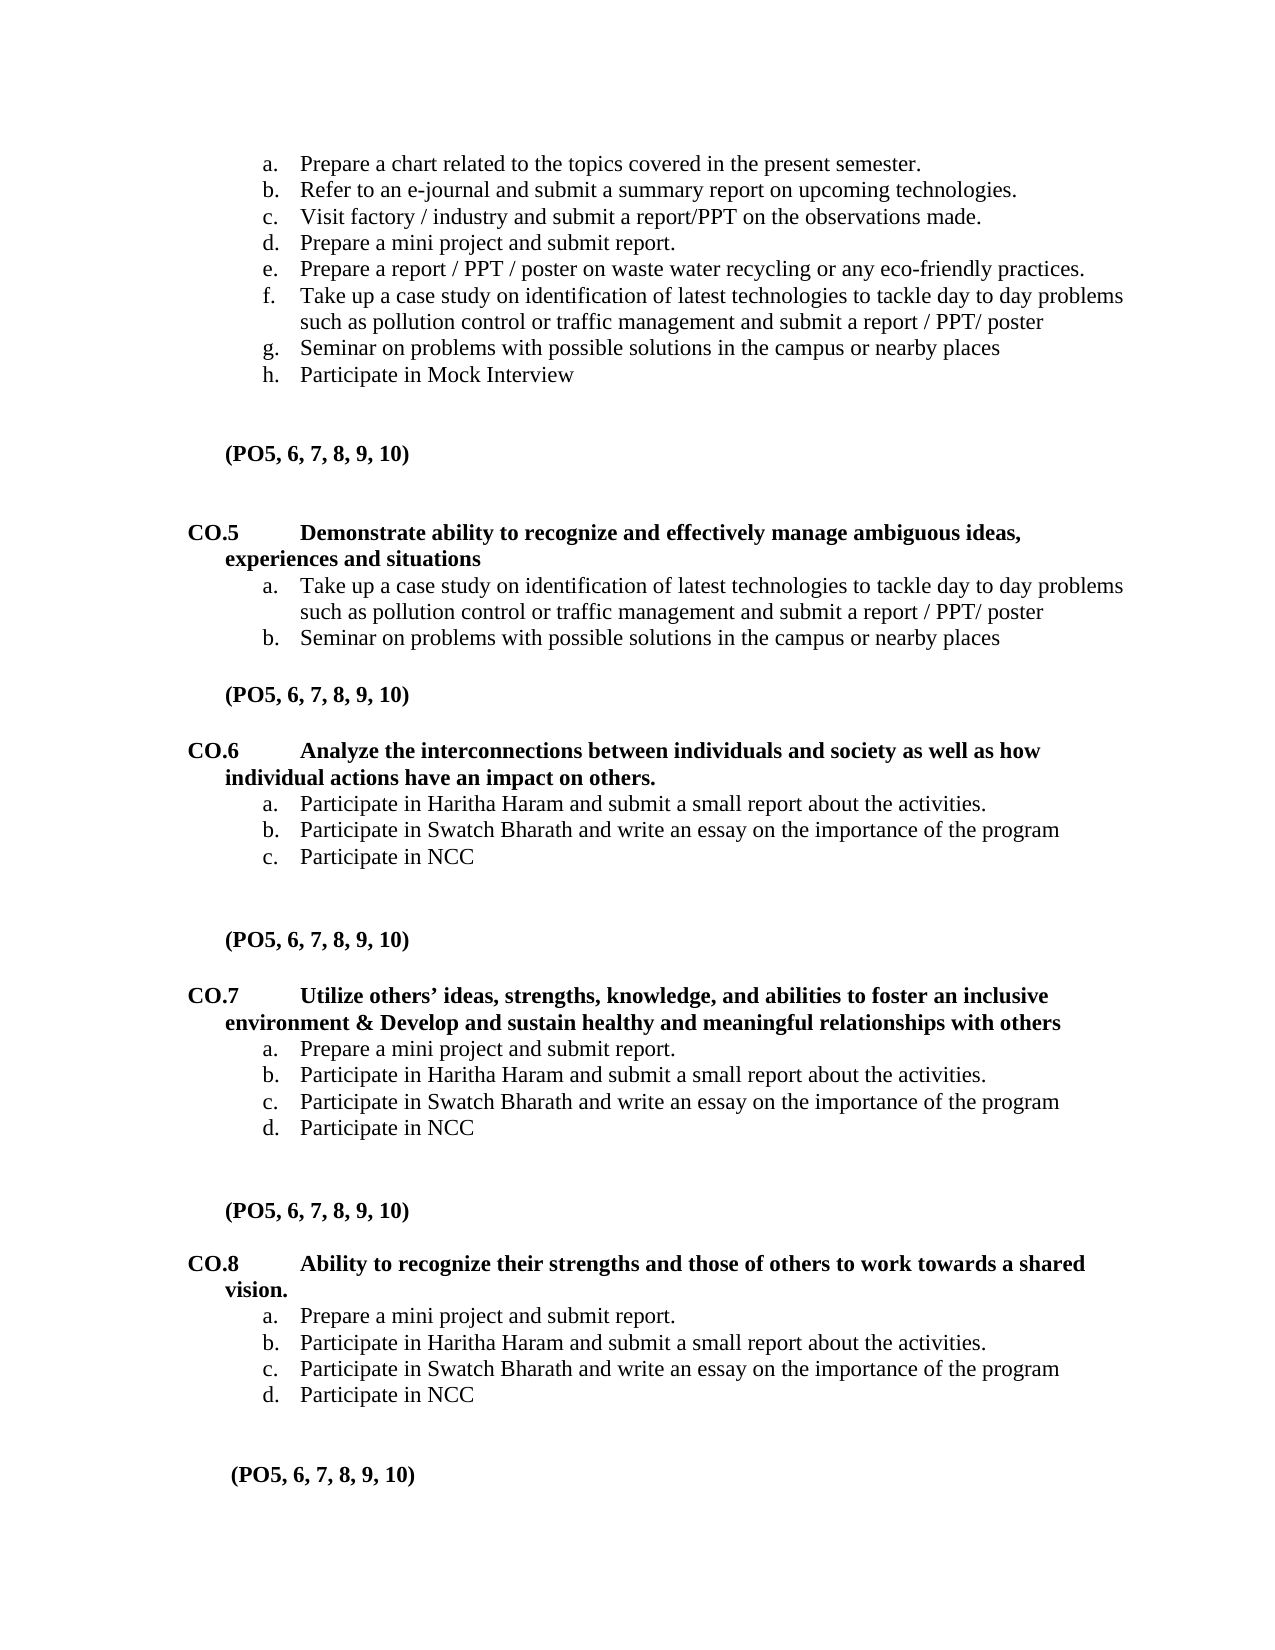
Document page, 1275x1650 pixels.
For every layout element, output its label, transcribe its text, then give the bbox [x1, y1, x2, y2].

text (PO5, 6, 7, 8, 9, 10) [150, 681, 1125, 707]
list Visit factory / industry and submit a report/PPT on the observations made. [262, 203, 1125, 229]
list Prepare a mini project and submit report. [262, 1302, 1125, 1329]
list Participate in Mock Interview [262, 361, 1125, 387]
subtitle Ability to recognize their strengths and those of others to work towards a shared vision. [187, 1250, 1125, 1302]
list Refer to an e-journal and submit a summary report on upcoming technologies. [262, 176, 1125, 203]
list Seminar on problems with possible solutions in the campus or nearby places [262, 334, 1125, 361]
list Participate in Swatch Bharath and write an essay on the importance of the program [262, 1088, 1125, 1114]
list Participate in Haritha Haram and submit a small report about the activities. [262, 1061, 1125, 1088]
subtitle Analyze the interconnections between individuals and society as well as how individual actions have an impact on others. [187, 737, 1125, 790]
list Take up a case study on identification of latest technologies to tackle day to day problems such as pollution control or traffic management and submit a report / PPT/ poster [262, 282, 1125, 334]
list Participate in NCC [262, 1114, 1125, 1141]
subtitle Utilize others’ ideas, strengths, knowledge, and abilities to foster an inclusive environment & Develop and sustain healthy and meaningful relationships with others [187, 982, 1125, 1035]
list Participate in NCC [262, 1382, 1125, 1408]
list Take up a case study on identification of latest technologies to tackle day to day problems such as pollution control or traffic management and submit a report / PPT/ poster [262, 572, 1125, 624]
list Participate in Swatch Bharath and write an essay on the importance of the program [262, 817, 1125, 843]
list Participate in Haritha Haram and submit a small report about the activities. [262, 790, 1125, 817]
list Prepare a mini project and submit report. [262, 229, 1125, 255]
subtitle Demonstrate ability to recognize and effectively manage ambiguous ideas, experiences and situations [187, 519, 1125, 572]
list Prepare a chart related to the topics covered in the present semester. [262, 150, 1125, 176]
text (PO5, 6, 7, 8, 9, 10) [150, 926, 1125, 952]
list Prepare a report / PPT / poster on waste water recycling or any eco-friendly practices. [262, 255, 1125, 282]
text (PO5, 6, 7, 8, 9, 10) [150, 440, 1125, 466]
list Participate in Swatch Bharath and write an essay on the importance of the program [262, 1355, 1125, 1382]
text (PO5, 6, 7, 8, 9, 10) [150, 1461, 1125, 1487]
list Prepare a mini project and submit report. [262, 1035, 1125, 1061]
list Participate in NCC [262, 843, 1125, 869]
list Seminar on problems with possible solutions in the campus or nearby places [262, 624, 1125, 651]
list Participate in Haritha Haram and submit a small report about the activities. [262, 1329, 1125, 1355]
text (PO5, 6, 7, 8, 9, 10) [150, 1197, 1125, 1223]
